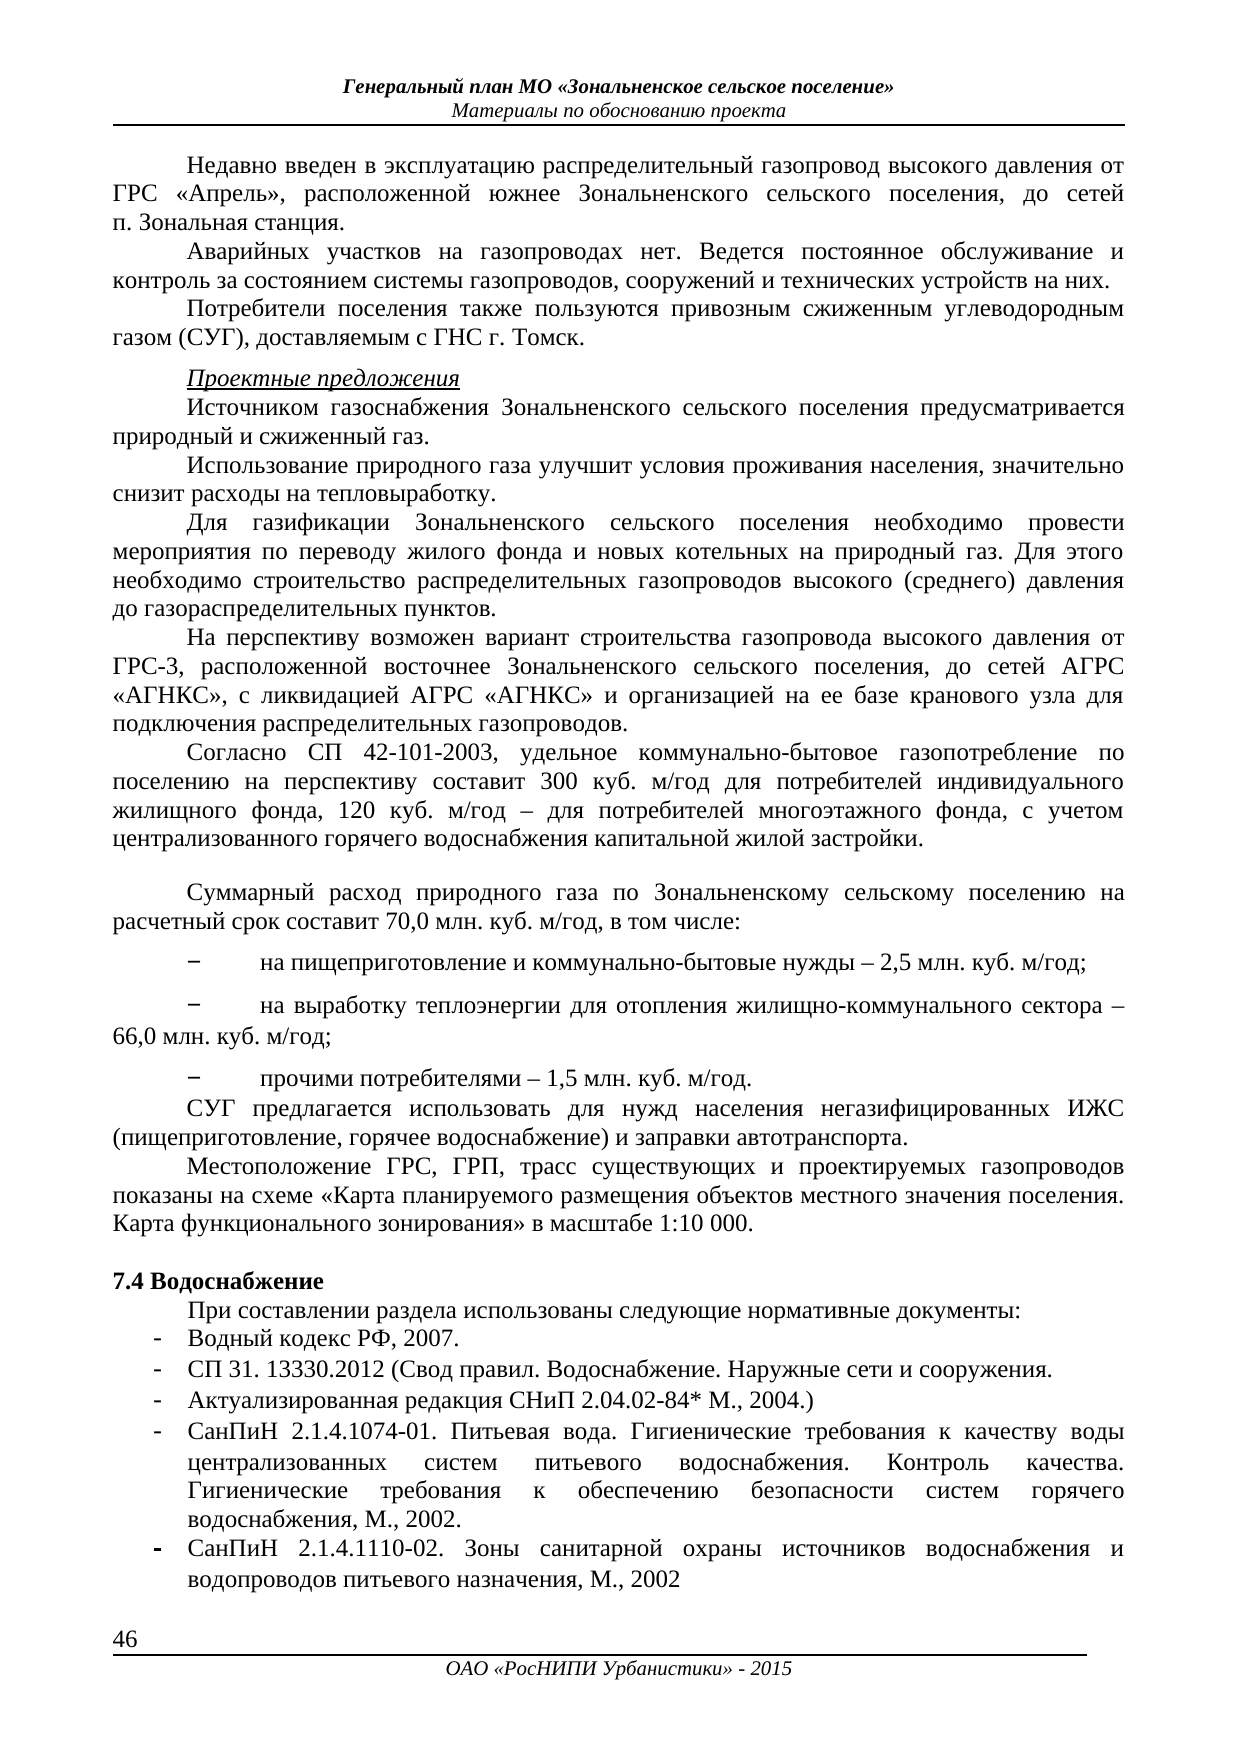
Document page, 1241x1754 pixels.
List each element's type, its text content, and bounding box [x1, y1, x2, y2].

text На перспективу возможен вариант строительства газопровода высокого давления от ГРС-3, расположенной восточнее Зональненского сельского поселения, до сетей АГРС «АГНКС», с ликвидацией АГРС «АГНКС» и организацией на ее базе кранового узла для подключения распределительных газопроводов. [112, 622, 1125, 737]
list Актуализированная редакция СНиП 2.04.02-84* М., 2004.) [150, 1385, 1125, 1416]
list на выработку теплоэнергии для отопления жилищно-коммунального сектора – 66,0 млн. куб. м/год; [112, 991, 1125, 1050]
text Использование природного газа улучшит условия проживания населения, значительно снизит расходы на тепловыработку. [112, 450, 1125, 507]
list на пищеприготовление и коммунально-бытовые нужды – 2,5 млн. куб. м/год; [112, 947, 1125, 978]
list прочими потребителями – 1,5 млн. куб. м/год. [112, 1063, 1125, 1093]
text 7.4 Водоснабжение [112, 1266, 1125, 1295]
text Проектные предложения [112, 363, 1125, 392]
text СУГ предлагается использовать для нужд населения негазифицированных ИЖС (пищеприготовление, горячее водоснабжение) и заправки автотранспорта. [112, 1093, 1125, 1151]
text При составлении раздела использованы следующие нормативные документы: [112, 1295, 1125, 1323]
list СП 31. 13330.2012 (Свод правил. Водоснабжение. Наружные сети и сооружения. [150, 1354, 1125, 1385]
text Источником газоснабжения Зональненского сельского поселения предусматривается природный и сжиженный газ. [112, 392, 1125, 450]
text Для газификации Зональненского сельского поселения необходимо провести мероприятия по переводу жилого фонда и новых котельных на природный газ. Для этого необходимо строительство распределительных газопроводов высокого (среднего) давления до газораспределительных пунктов. [112, 507, 1125, 622]
list СанПиН 2.1.4.1074-01. Питьевая вода. Гигиенические требования к качеству воды централизованных систем питьевого водоснабжения. Контроль качества. Гигиенические требования к обеспечению безопасности систем горячего водоснабжения, М., 2002. [150, 1416, 1125, 1533]
text Согласно СП 42-101-2003, удельное коммунально-бытовое газопотребление по поселению на перспективу составит 300 куб. м/год для потребителей индивидуального жилищного фонда, 120 куб. м/год – для потребителей многоэтажного фонда, с учетом централизованного горячего водоснабжения капитальной жилой застройки. [112, 737, 1125, 852]
text Аварийных участков на газопроводах нет. Ведется постоянное обслуживание и контроль за состоянием системы газопроводов, сооружений и технических устройств на них. [112, 236, 1125, 293]
text Потребители поселения также пользуются привозным сжиженным углеводородным газом (СУГ), доставляемым с ГНС г. Томск. [112, 293, 1125, 351]
list СанПиН 2.1.4.1110-02. Зоны санитарной охраны источников водоснабжения и водопроводов питьевого назначения, М., 2002 [150, 1533, 1125, 1593]
text Суммарный расход природного газа по Зональненскому сельскому поселению на расчетный срок составит 70,0 млн. куб. м/год, в том числе: [112, 877, 1125, 935]
text Местоположение ГРС, ГРП, трасс существующих и проектируемых газопроводов показаны на схеме «Карта планируемого размещения объектов местного значения поселения. Карта функционального зонирования» в масштабе 1:10 000. [112, 1151, 1125, 1237]
text Недавно введен в эксплуатацию распределительный газопровод высокого давления от ГРС «Апрель», расположенной южнее Зональненского сельского поселения, до сетей п. Зональная станция. [112, 150, 1125, 236]
list Водный кодекс РФ, 2007. [150, 1323, 1125, 1354]
